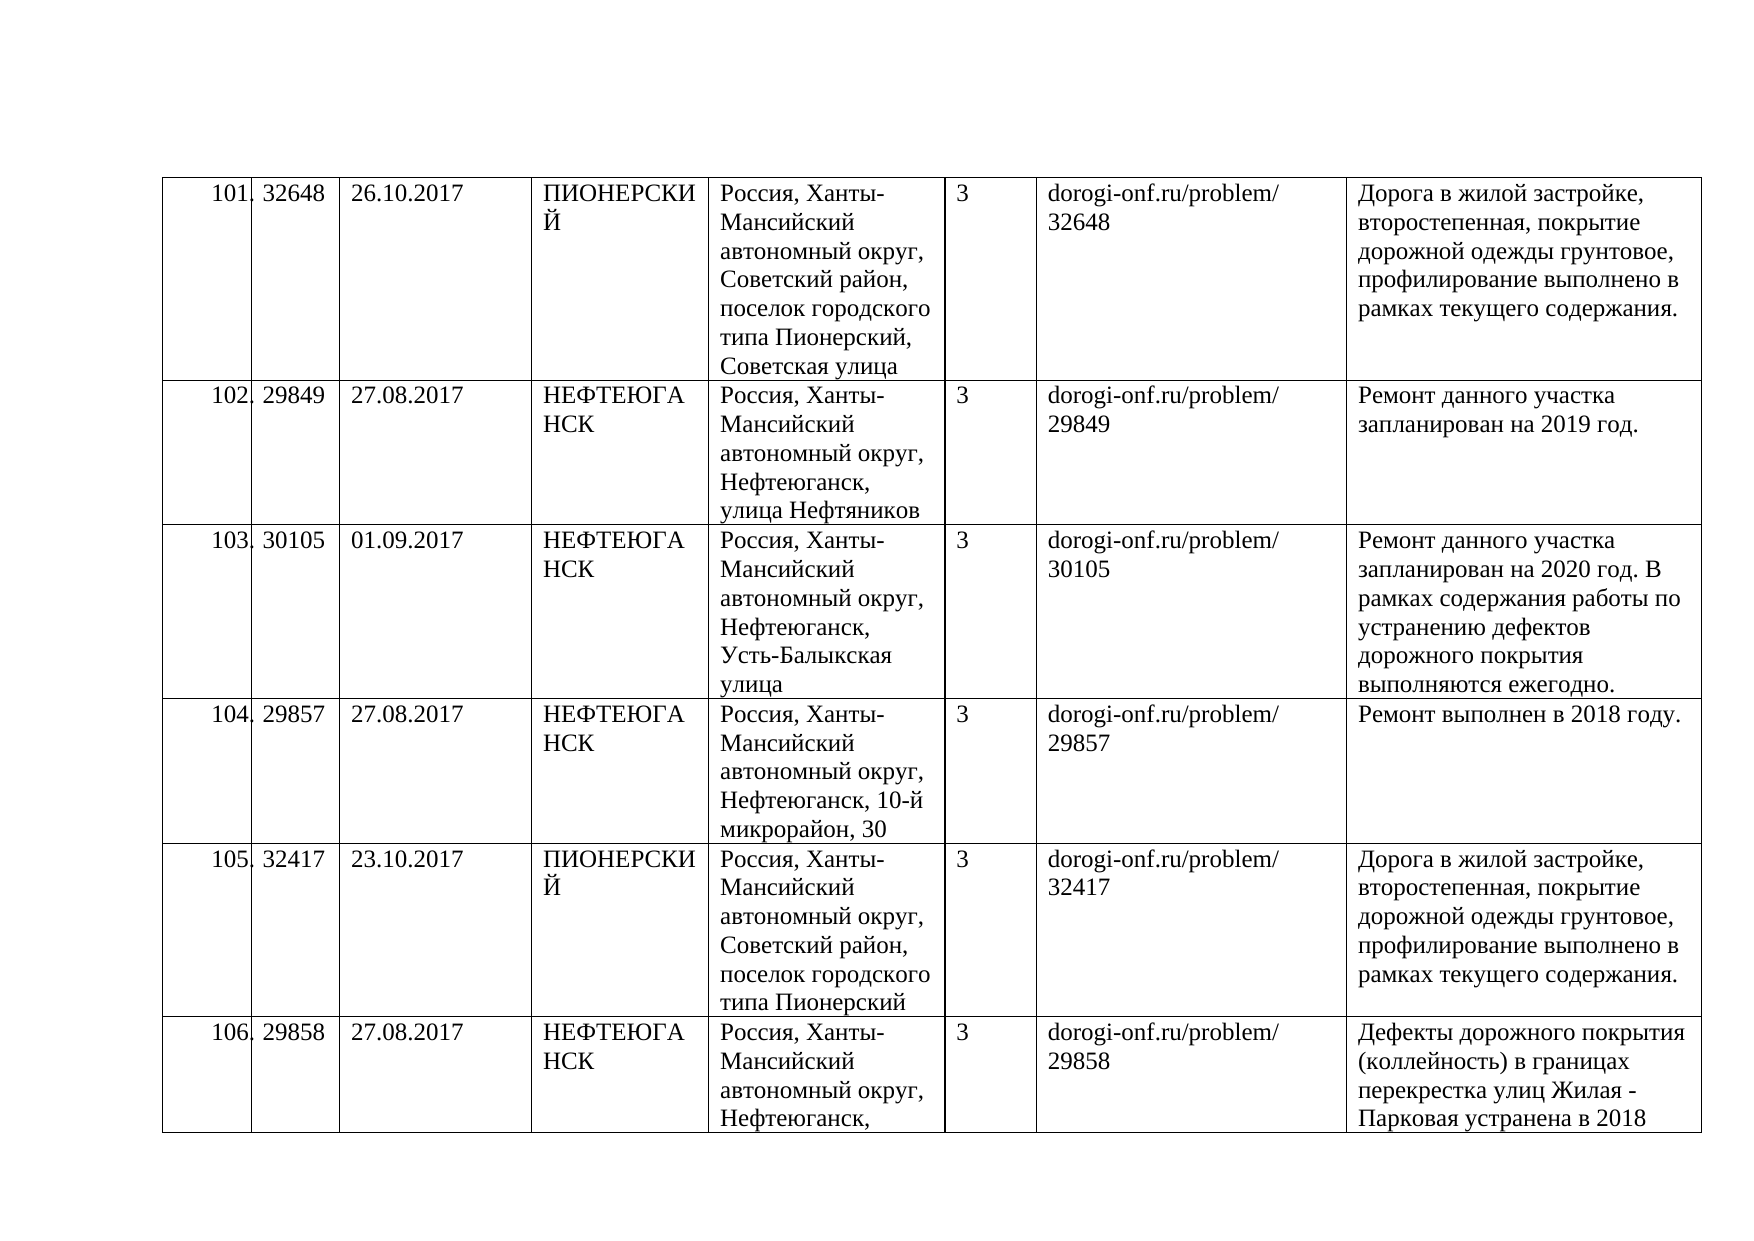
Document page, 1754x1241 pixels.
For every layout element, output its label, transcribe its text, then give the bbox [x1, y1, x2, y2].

table_cell 3 [946, 381, 1036, 524]
table_cell НЕФТЕЮГАНСК [532, 699, 708, 843]
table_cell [1347, 1017, 1701, 1132]
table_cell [1037, 1017, 1346, 1132]
table_cell 29849 [252, 381, 339, 524]
table_cell Россия, Ханты-Мансийский автономный округ, Нефтеюганск, улица Нефтяников [709, 381, 944, 524]
table_cell НЕФТЕЮГАНСК [532, 381, 708, 524]
table_cell dorogi-onf.ru/problem/29857 [1037, 699, 1346, 843]
table_cell Ремонт выполнен в 2018 году. [1347, 699, 1701, 843]
table_cell 29858 [252, 1017, 339, 1132]
table_cell Россия, Ханты-Мансийский автономный округ, Нефтеюганск, Усть-Балыкская улица [709, 525, 944, 698]
table_cell 3 [946, 844, 1036, 1016]
table_cell 27.08.2017 [340, 699, 531, 843]
table_cell 3 [946, 699, 1036, 843]
table_cell 26.10.2017 [340, 178, 531, 379]
table_cell 01.09.2017 [340, 525, 531, 698]
table_cell 27.08.2017 [340, 1017, 531, 1132]
table_cell 23.10.2017 [340, 844, 531, 1016]
table_cell Ремонт данного участка запланирован на 2020 год. В рамках содержания работы по устранению дефектов дорожного покрытия выполняются ежегодно. [1347, 525, 1701, 698]
table_cell Ремонт данного участка запланирован на 2019 год. [1347, 381, 1701, 524]
table_cell НЕФТЕЮГАНСК [532, 1017, 708, 1132]
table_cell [1347, 178, 1701, 379]
table_cell Дорога в жилой застройке, второстепенная, покрытие дорожной одежды грунтовое, профилирование выполнено в рамках текущего содержания. [1347, 844, 1701, 1016]
table_cell Россия, Ханты-Мансийский автономный округ, Советский район, поселок городского типа Пионерский [709, 844, 944, 1016]
table_cell ПИОНЕРСКИЙ [532, 844, 708, 1016]
table_cell dorogi-onf.ru/problem/30105 [1037, 525, 1346, 698]
table_cell 3 [946, 1017, 1036, 1132]
table_cell 3 [946, 525, 1036, 698]
table_cell 27.08.2017 [340, 381, 531, 524]
table_cell dorogi-onf.ru/problem/32417 [1037, 844, 1346, 1016]
table_cell [163, 844, 251, 1016]
table_cell [163, 699, 251, 843]
table_cell dorogi-onf.ru/problem/32648 [1037, 178, 1346, 379]
table_cell [163, 178, 251, 379]
table_cell 32648 [252, 178, 339, 379]
table_cell 3 [946, 178, 1036, 379]
table_cell [163, 1017, 251, 1132]
table_cell dorogi-onf.ru/problem/29849 [1037, 381, 1346, 524]
table_cell ПИОНЕРСКИЙ [532, 178, 708, 379]
table_cell [163, 381, 251, 524]
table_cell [709, 1017, 944, 1132]
table_cell 32417 [252, 844, 339, 1016]
table_cell Россия, Ханты-Мансийский автономный округ, Нефтеюганск, 10-й микрорайон, 30 [709, 699, 944, 843]
table_cell НЕФТЕЮГАНСК [532, 525, 708, 698]
table_cell 29857 [252, 699, 339, 843]
table_cell [163, 525, 251, 698]
table_cell 30105 [252, 525, 339, 698]
table_cell Россия, Ханты-Мансийский автономный округ, Советский район, поселок городского типа Пионерский, Советская улица [709, 178, 944, 379]
